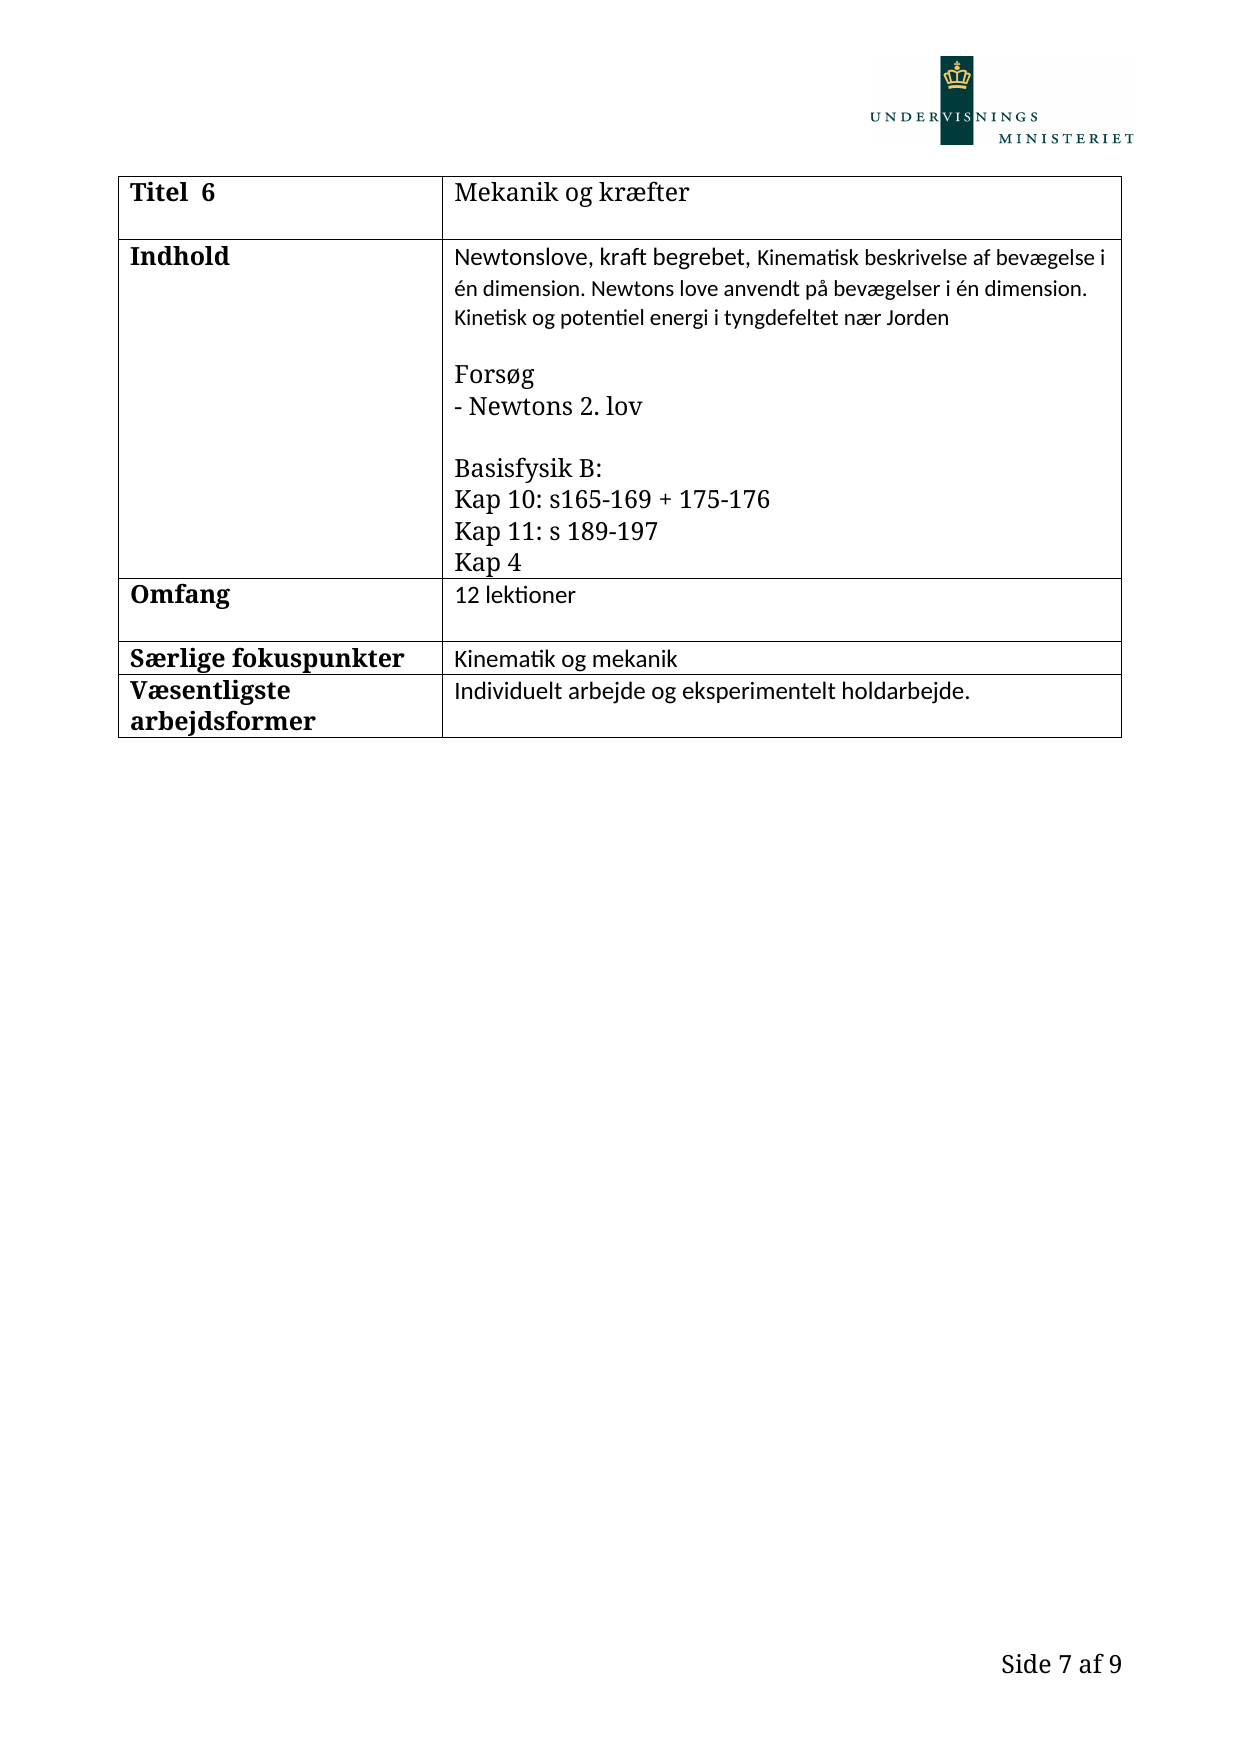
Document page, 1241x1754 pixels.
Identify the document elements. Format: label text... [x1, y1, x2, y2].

table_cell 12 lektioner [443, 579, 1121, 641]
table_cell Væsentligste arbejdsformer [119, 675, 442, 737]
table_header Mekanik og kræfter [443, 177, 1121, 239]
table_cell Individuelt arbejde og eksperimentelt holdarbejde. [443, 675, 1121, 737]
table_cell Indhold [119, 240, 442, 578]
table_header Titel 6 [119, 177, 442, 239]
table_cell Omfang [119, 579, 442, 641]
picture [871, 56, 1134, 145]
table_cell Newtonslove, kraft begrebet, Kinematisk beskrivelse af bevægelse i én dimension. Newtons love anvendt på bevægelser i én dimension. Kinetisk og potentiel energi i tyngdefeltet nær Jorden Forsøg - Newtons 2. lov Basisfysik B: Kap 10: s165-169 + 175-176 Kap 11: s 189-197 Kap 4 [443, 240, 1121, 578]
table_cell Særlige fokuspunkter [119, 642, 442, 673]
table_cell Kinematik og mekanik [443, 642, 1121, 673]
